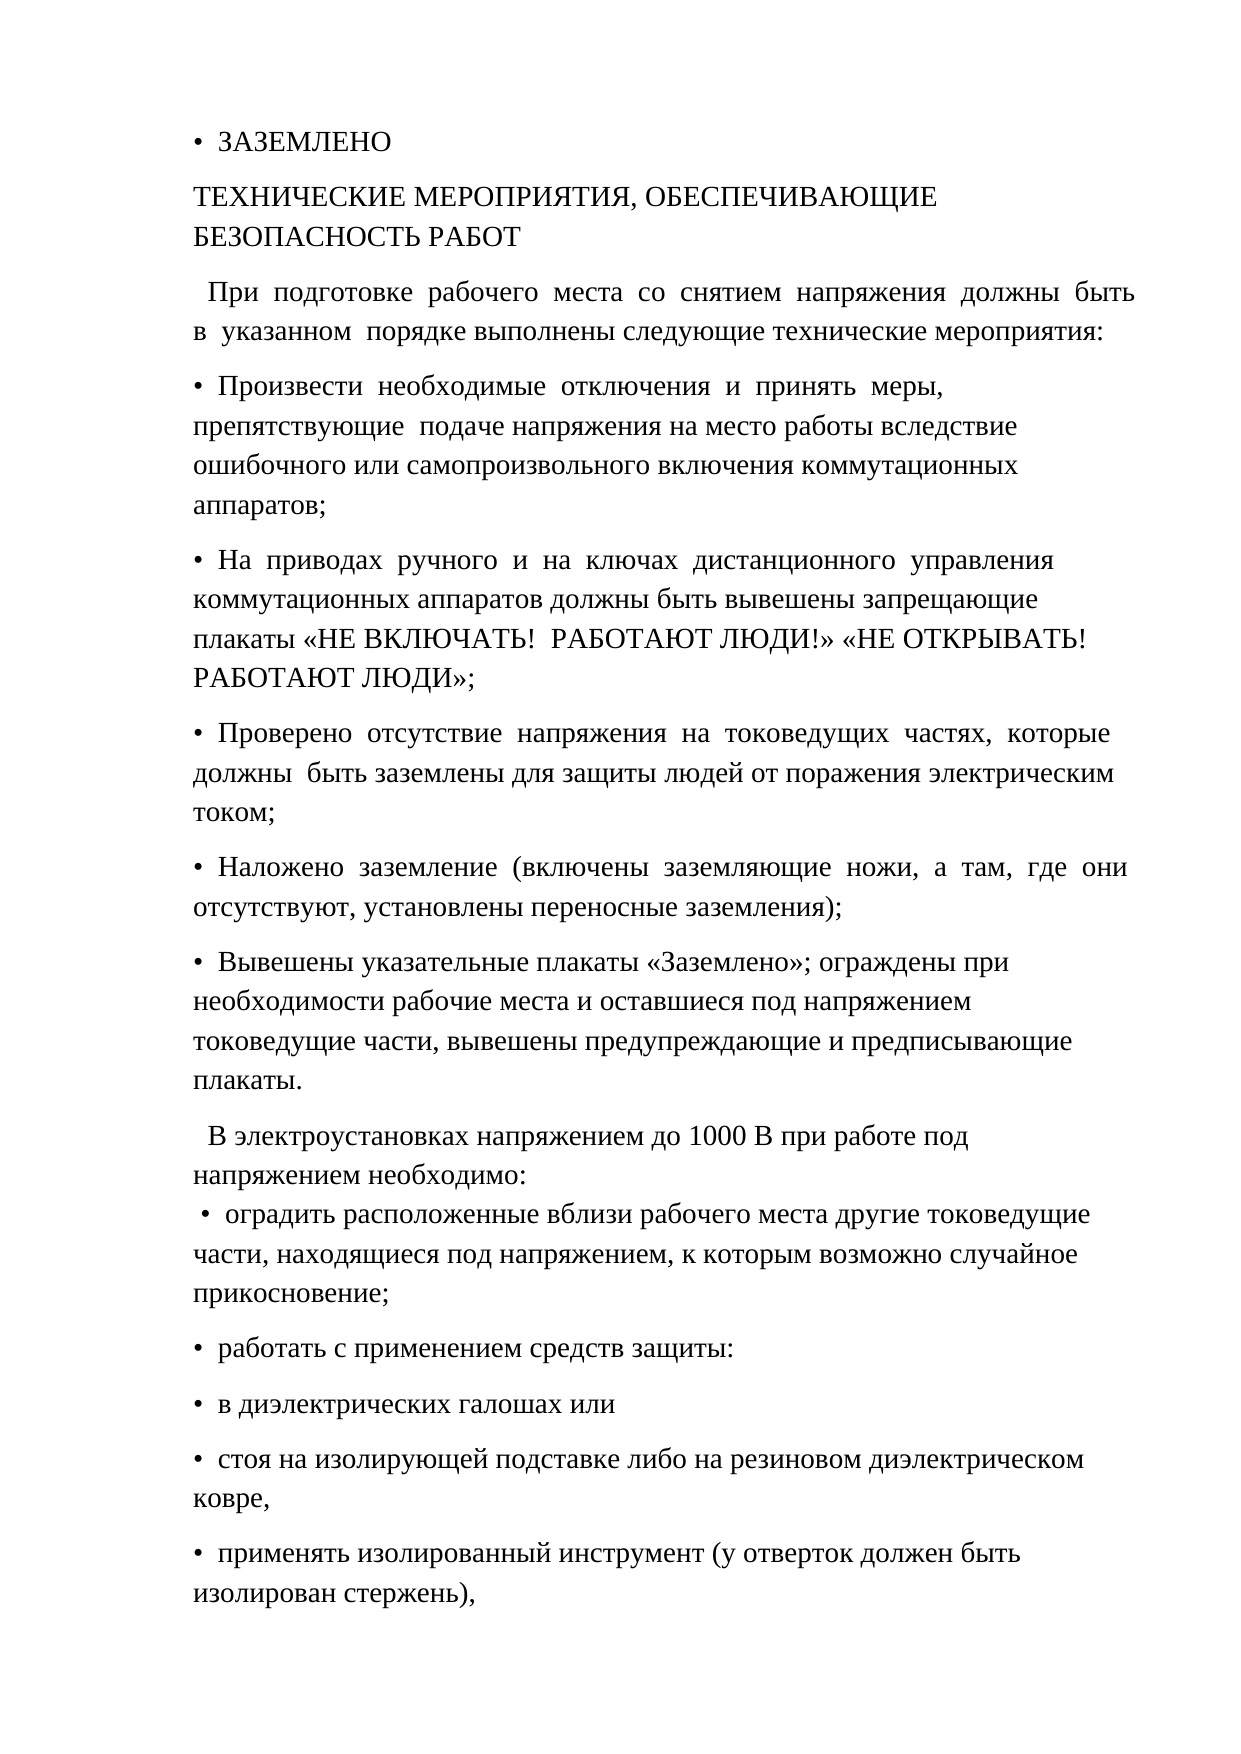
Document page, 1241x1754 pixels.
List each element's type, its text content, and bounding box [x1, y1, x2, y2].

text В электроустановках напряжением до 1000 В при работе под напряжением необходимо: • оградить расположенные вблизи рабочего места другие токоведущие части, находящиеся под напряжением, к которым возможно случайное прикосновение; [193, 1112, 1136, 1309]
text • Проверено отсутствие напряжения на токоведущих частях, которые должны быть заземлены для защиты людей от поражения электрическим током; [193, 709, 1136, 828]
text • стоя на изолирующей подставке либо на резиновом диэлектрическом ковре, [193, 1435, 1136, 1514]
text • применять изолированный инструмент (у отверток должен быть изолирован стержень), [193, 1529, 1136, 1608]
text • в диэлектрических галошах или [193, 1380, 1136, 1419]
text ТЕХНИЧЕСКИЕ МЕРОПРИЯТИЯ, ОБЕСПЕЧИВАЮЩИЕ БЕЗОПАСНОСТЬ РАБОТ [193, 173, 1136, 252]
text • Вывешены указательные плакаты «Заземлено»; ограждены при необходимости рабочие места и оставшиеся под напряжением токоведущие части, вывешены предупреждающие и предписывающие плакаты. [193, 938, 1136, 1096]
text • ЗАЗЕМЛЕНО [193, 118, 1136, 158]
text При подготовке рабочего места со снятием напряжения должны быть в указанном порядке выполнены следующие технические мероприятия: [193, 268, 1136, 347]
text • Произвести необходимые отключения и принять меры, препятствующие подаче напряжения на место работы вследствие ошибочного или самопроизвольного включения коммутационных аппаратов; [193, 362, 1136, 520]
text • работать с применением средств защиты: [193, 1325, 1136, 1364]
text • На приводах ручного и на ключах дистанционного управления коммутационных аппаратов должны быть вывешены запрещающие плакаты «НЕ ВКЛЮЧАТЬ! РАБОТАЮТ ЛЮДИ!» «НЕ ОТКРЫВАТЬ! РАБОТАЮТ ЛЮДИ»; [193, 536, 1136, 694]
text • Наложено заземление (включены заземляющие ножи, а там, где они отсутствуют, установлены переносные заземления); [193, 843, 1136, 922]
